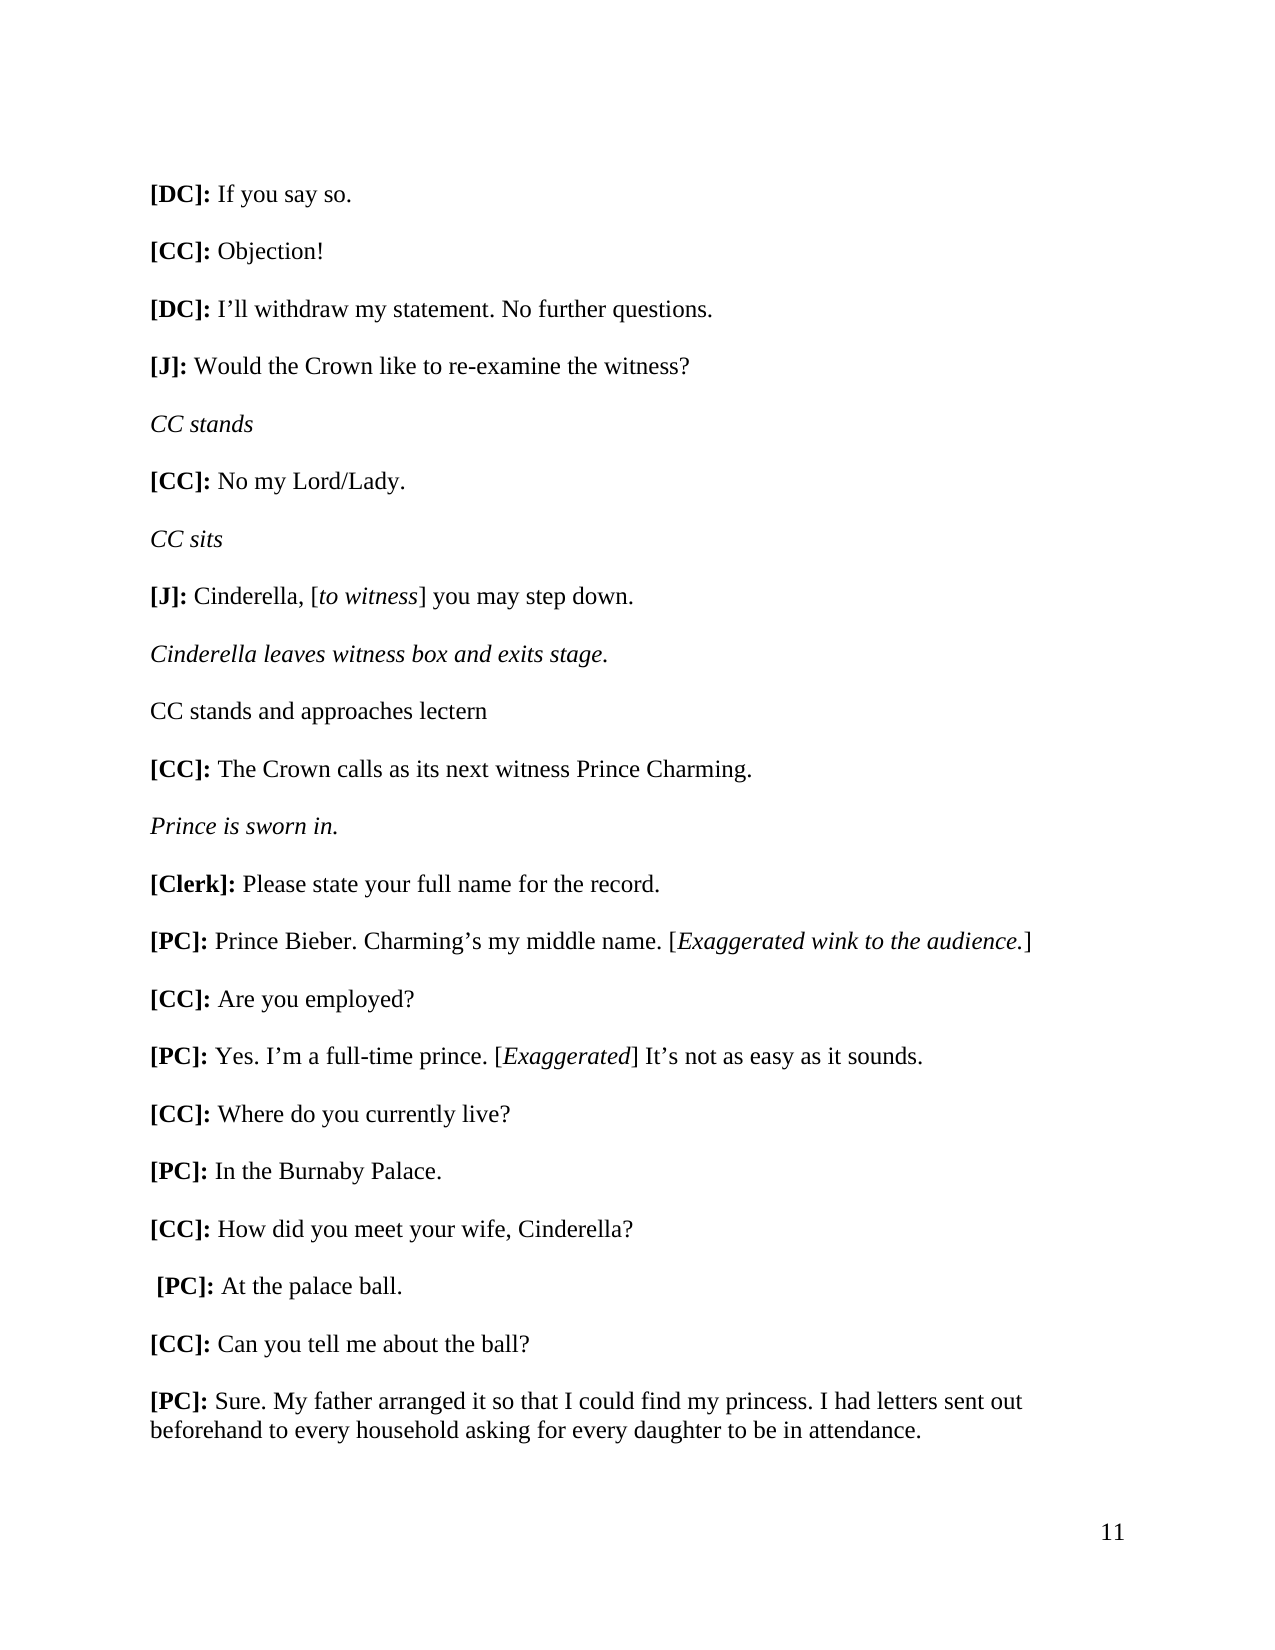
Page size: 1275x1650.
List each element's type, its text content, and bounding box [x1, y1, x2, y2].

text [CC]: Can you tell me about the ball? [150, 1329, 1125, 1357]
text CC stands [150, 409, 1125, 437]
text [PC]: Prince Bieber. Charming’s my middle name. [Exaggerated wink to the audience.] [150, 926, 1125, 955]
text Cinderella leaves witness box and exits stage. [150, 639, 1125, 667]
text [PC]: Yes. I’m a full-time prince. [Exaggerated] It’s not as easy as it sounds. [150, 1041, 1125, 1070]
text [CC]: Objection! [150, 236, 1125, 265]
text [PC]: In the Burnaby Palace. [150, 1156, 1125, 1185]
text [DC]: I’ll withdraw my statement. No further questions. [150, 294, 1125, 322]
text [CC]: Where do you currently live? [150, 1099, 1125, 1127]
text [J]: Cinderella, [to witness] you may step down. [150, 581, 1125, 610]
text [CC]: No my Lord/Lady. [150, 466, 1125, 495]
text [PC]: Sure. My father arranged it so that I could find my princess. I had letters sent out beforehand to every household asking for every daughter to be in attendance. [150, 1386, 1125, 1444]
text [J]: Would the Crown like to re-examine the witness? [150, 351, 1125, 380]
text [PC]: At the palace ball. [150, 1271, 1125, 1300]
text [CC]: The Crown calls as its next witness Prince Charming. [150, 754, 1125, 782]
text [CC]: Are you employed? [150, 984, 1125, 1012]
text CC stands and approaches lectern [150, 696, 1125, 725]
text [DC]: If you say so. [150, 179, 1125, 207]
text CC sits [150, 524, 1125, 552]
text [CC]: How did you meet your wife, Cinderella? [150, 1214, 1125, 1242]
text [Clerk]: Please state your full name for the record. [150, 869, 1125, 897]
text Prince is sworn in. [150, 811, 1125, 840]
